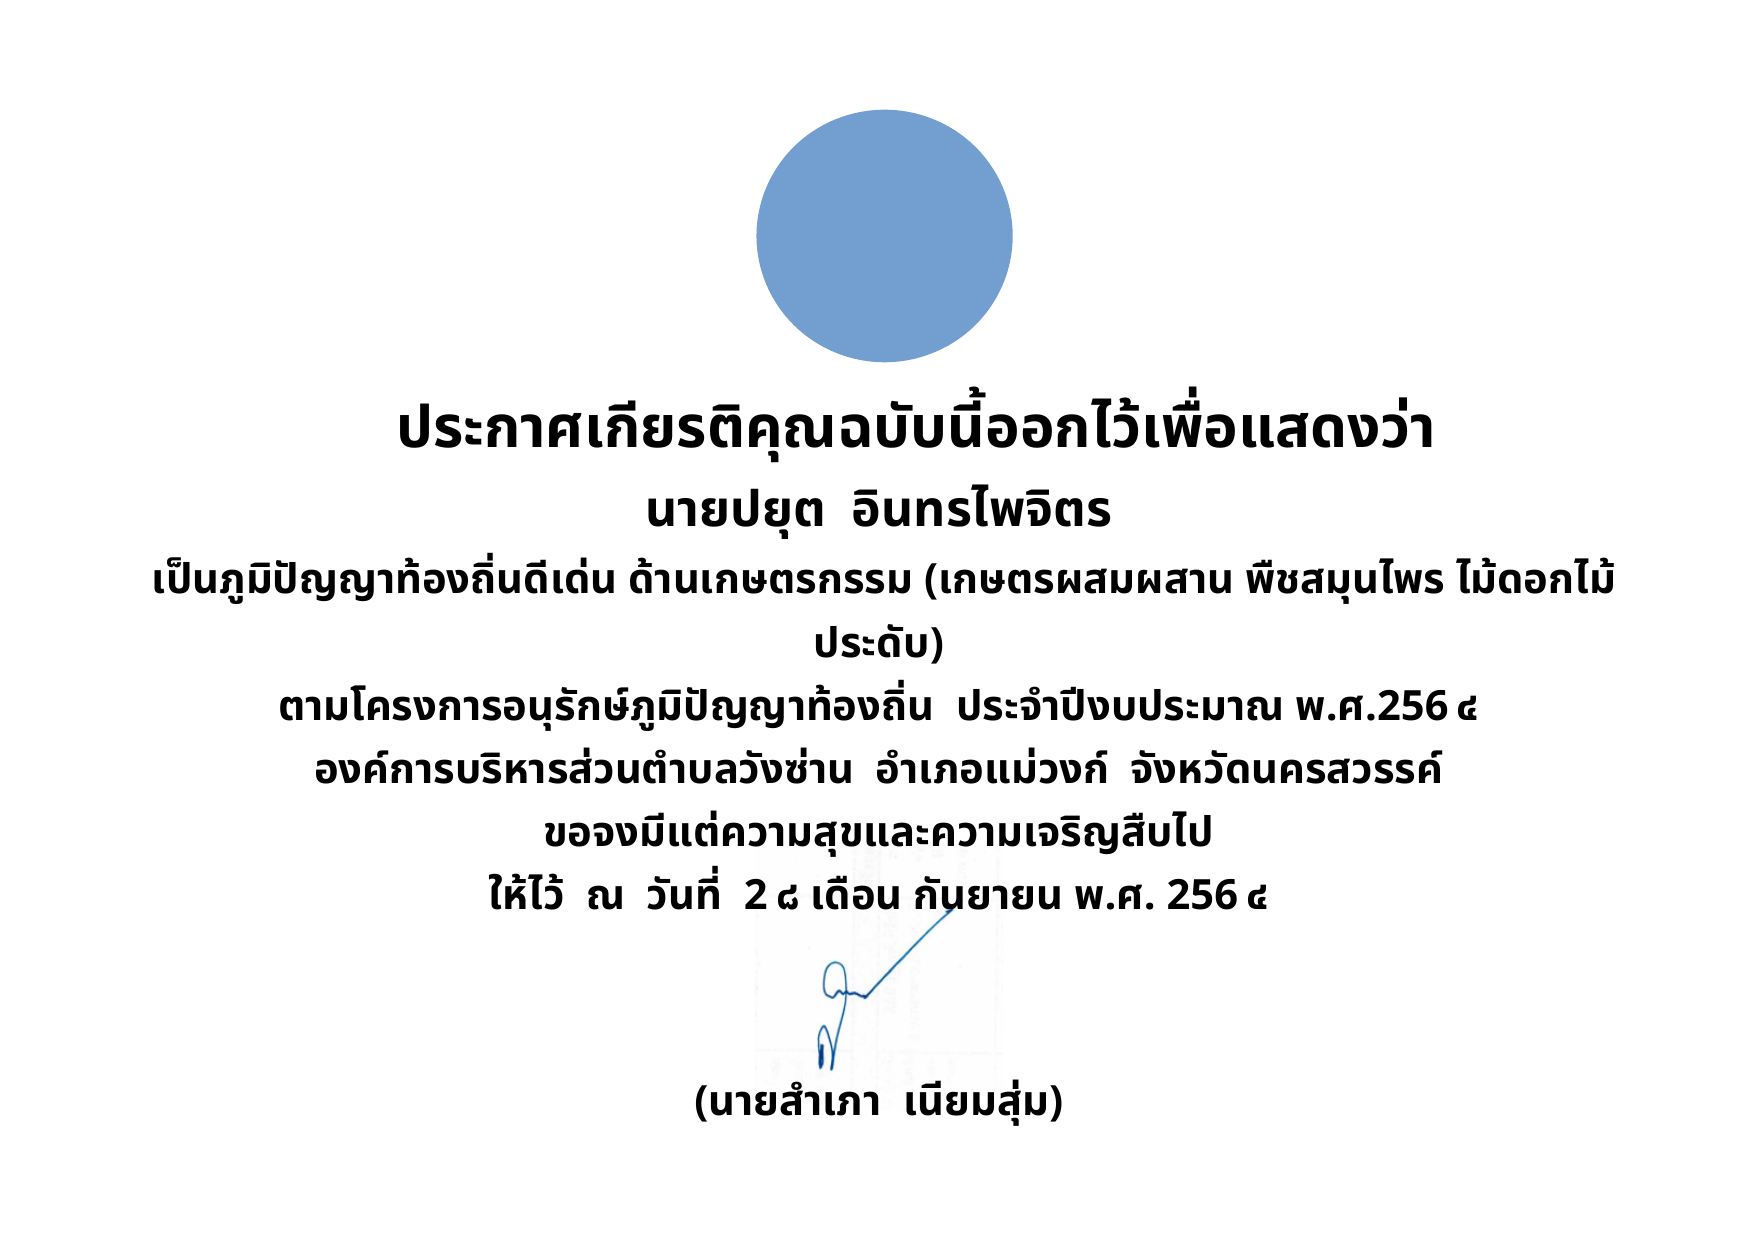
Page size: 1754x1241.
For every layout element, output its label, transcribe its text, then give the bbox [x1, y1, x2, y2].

picture [754, 928, 1003, 1070]
text ประกาศเกียรติคุณฉบับนี้ออกไว้เพื่อแสดงว่า [103, 386, 1654, 474]
text นายปยุต อินทรไพจิตร [103, 474, 1654, 549]
text (นายสำเภา เนียมสุ่ม) [103, 1070, 1654, 1134]
text ตามโครงการอนุรักษ์ภูมิปัญญาท้องถิ่น ประจำปีงบประมาณ พ.ศ.256๔ [103, 676, 1654, 739]
text องค์การบริหารส่วนตำบลวังซ่าน อำเภอแม่วงก์ จังหวัดนครสวรรค์ [103, 739, 1654, 802]
text ขอจงมีแต่ความสุขและความเจริญสืบไป [103, 802, 1654, 865]
text ให้ไว้ ณ วันที่ 2๘ เดือน กันยายน พ.ศ. 256๔ [103, 865, 1654, 928]
text เป็นภูมิปัญญาท้องถิ่นดีเด่น ด้านเกษตรกรรม (เกษตรผสมผสาน พืชสมุนไพร ไม้ดอกไม้ประดับ) [103, 549, 1654, 676]
